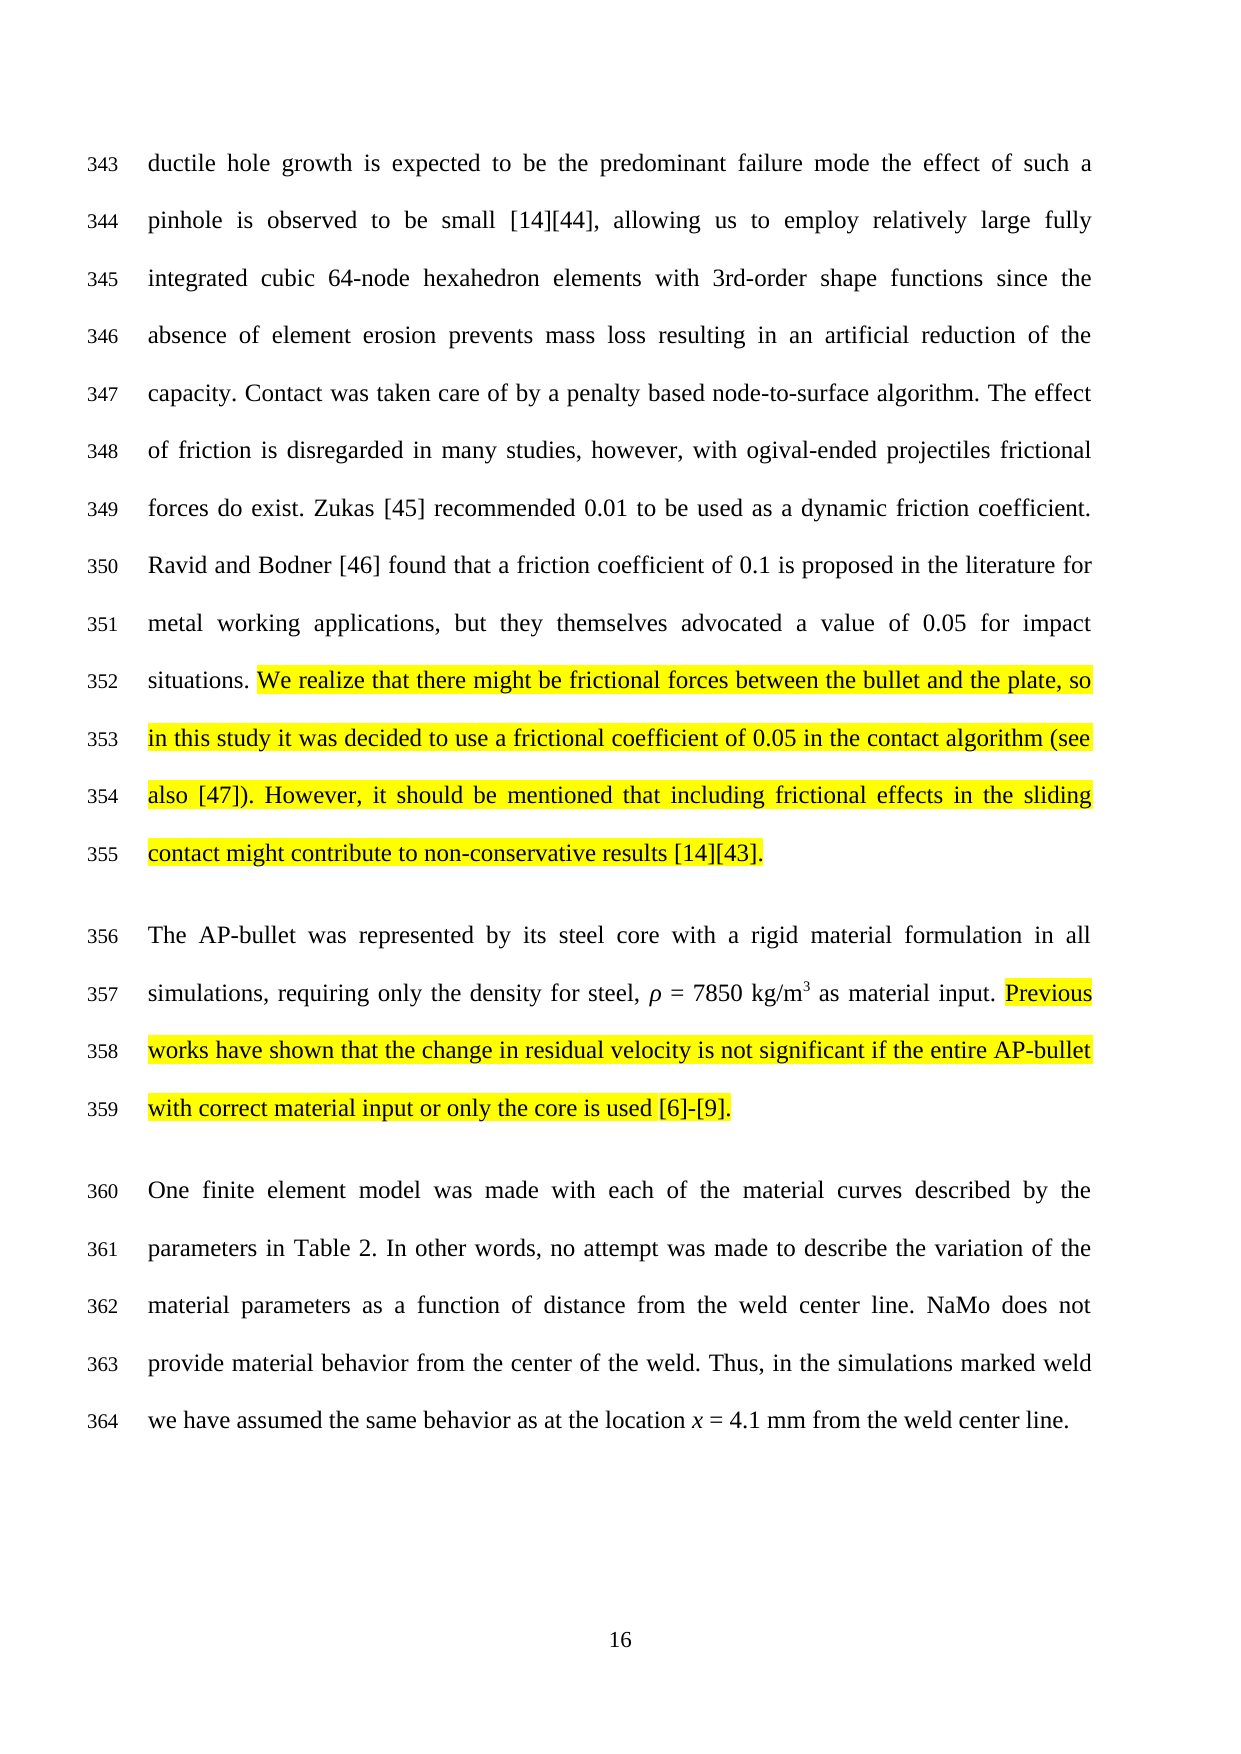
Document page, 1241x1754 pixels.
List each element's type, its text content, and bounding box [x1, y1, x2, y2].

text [148, 148, 1093, 723]
text The AP-bullet was represented by its steel core with a rigid material formulation in all simulations, requiring only the density for steel, ρ = 7850 kg/m3 as material input. Previous works have shown that the change in residual velocity is not significant if the entire AP-bullet with correct material input or only the core is used [6]-[9]. [148, 920, 1093, 1035]
text The AP-bullet was represented by its steel core with a rigid material formulation in all simulations, requiring only the density for steel, ρ = 7850 kg/m3 as material input. Previous works have shown that the change in residual velocity is not significant if the entire AP-bullet with correct material input or only the core is used [6]-[9]. [148, 1064, 1093, 1121]
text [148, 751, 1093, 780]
text One finite element model was made with each of the material curves described by the parameters in Table 2. In other words, no attempt was made to describe the variation of the material parameters as a function of distance from the weld center line. NaMo does not provide material behavior from the center of the weld. Thus, in the simulations marked weld we have assumed the same behavior as at the location x = 4.1 mm from the weld center line. [148, 1175, 1093, 1434]
